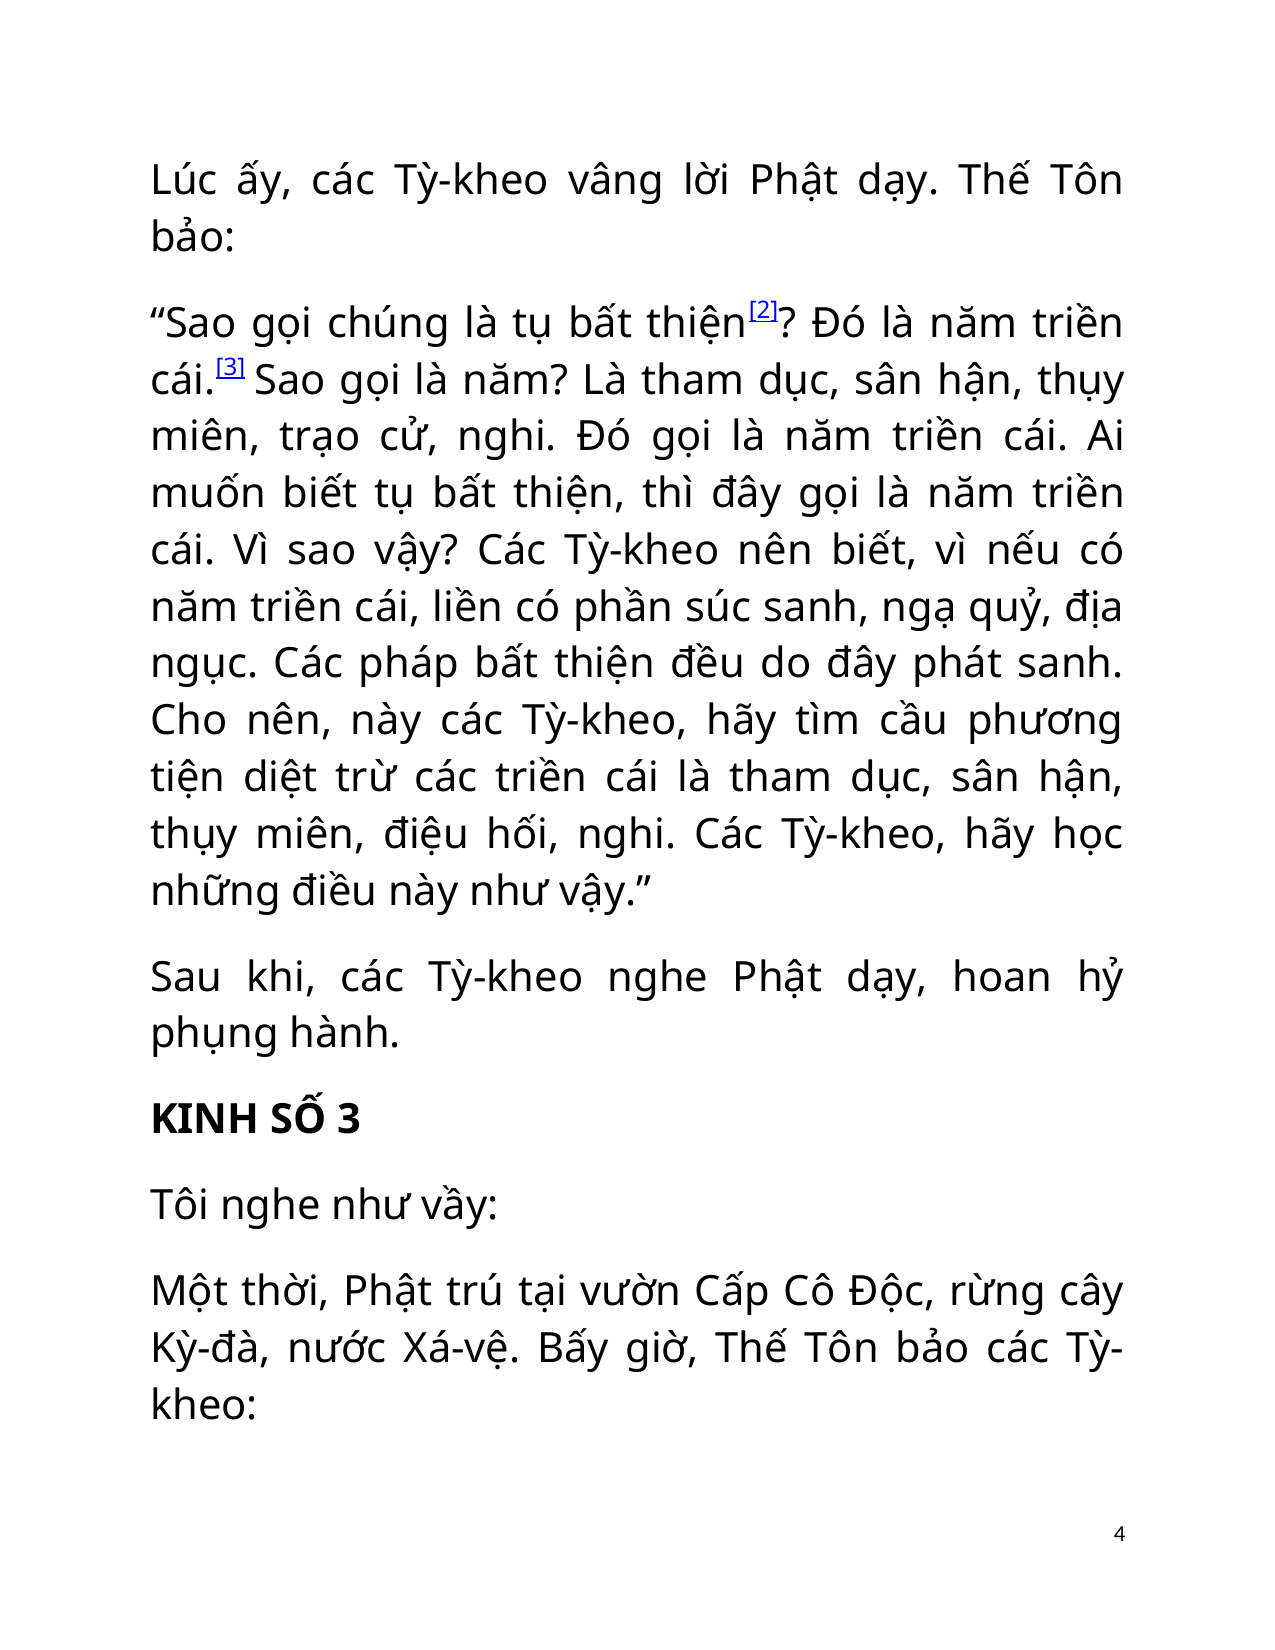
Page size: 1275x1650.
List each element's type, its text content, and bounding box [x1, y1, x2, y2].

text KINH SỐ 3 [150, 1089, 1125, 1146]
text Tôi nghe như vầy: [150, 1175, 1125, 1232]
text “Sao gọi chúng là tụ bất thiện[2]? Đó là năm triền cái.[3] Sao gọi là năm? Là tham dục, sân hận, thụy miên, trạo cử, nghi. Đó gọi là năm triền cái. Ai muốn biết tụ bất thiện, thì đây gọi là năm triền cái. Vì sao vậy? Các Tỳ-kheo nên biết, vì nếu có năm triền cái, liền có phần súc sanh, ngạ quỷ, địa ngục. Các pháp bất thiện đều do đây phát sanh. Cho nên, này các Tỳ-kheo, hãy tìm cầu phương tiện diệt trừ các triền cái là tham dục, sân hận, thụy miên, điệu hối, nghi. Các Tỳ-kheo, hãy học những điều này như vậy.” [150, 293, 1125, 917]
text Lúc ấy, các Tỳ-kheo vâng lời Phật dạy. Thế Tôn bảo: [150, 150, 1125, 263]
text Một thời, Phật trú tại vườn Cấp Cô Độc, rừng cây Kỳ-đà, nước Xá-vệ. Bấy giờ, Thế Tôn bảo các Tỳ-kheo: [150, 1261, 1125, 1431]
text Sau khi, các Tỳ-kheo nghe Phật dạy, hoan hỷ phụng hành. [150, 946, 1125, 1060]
